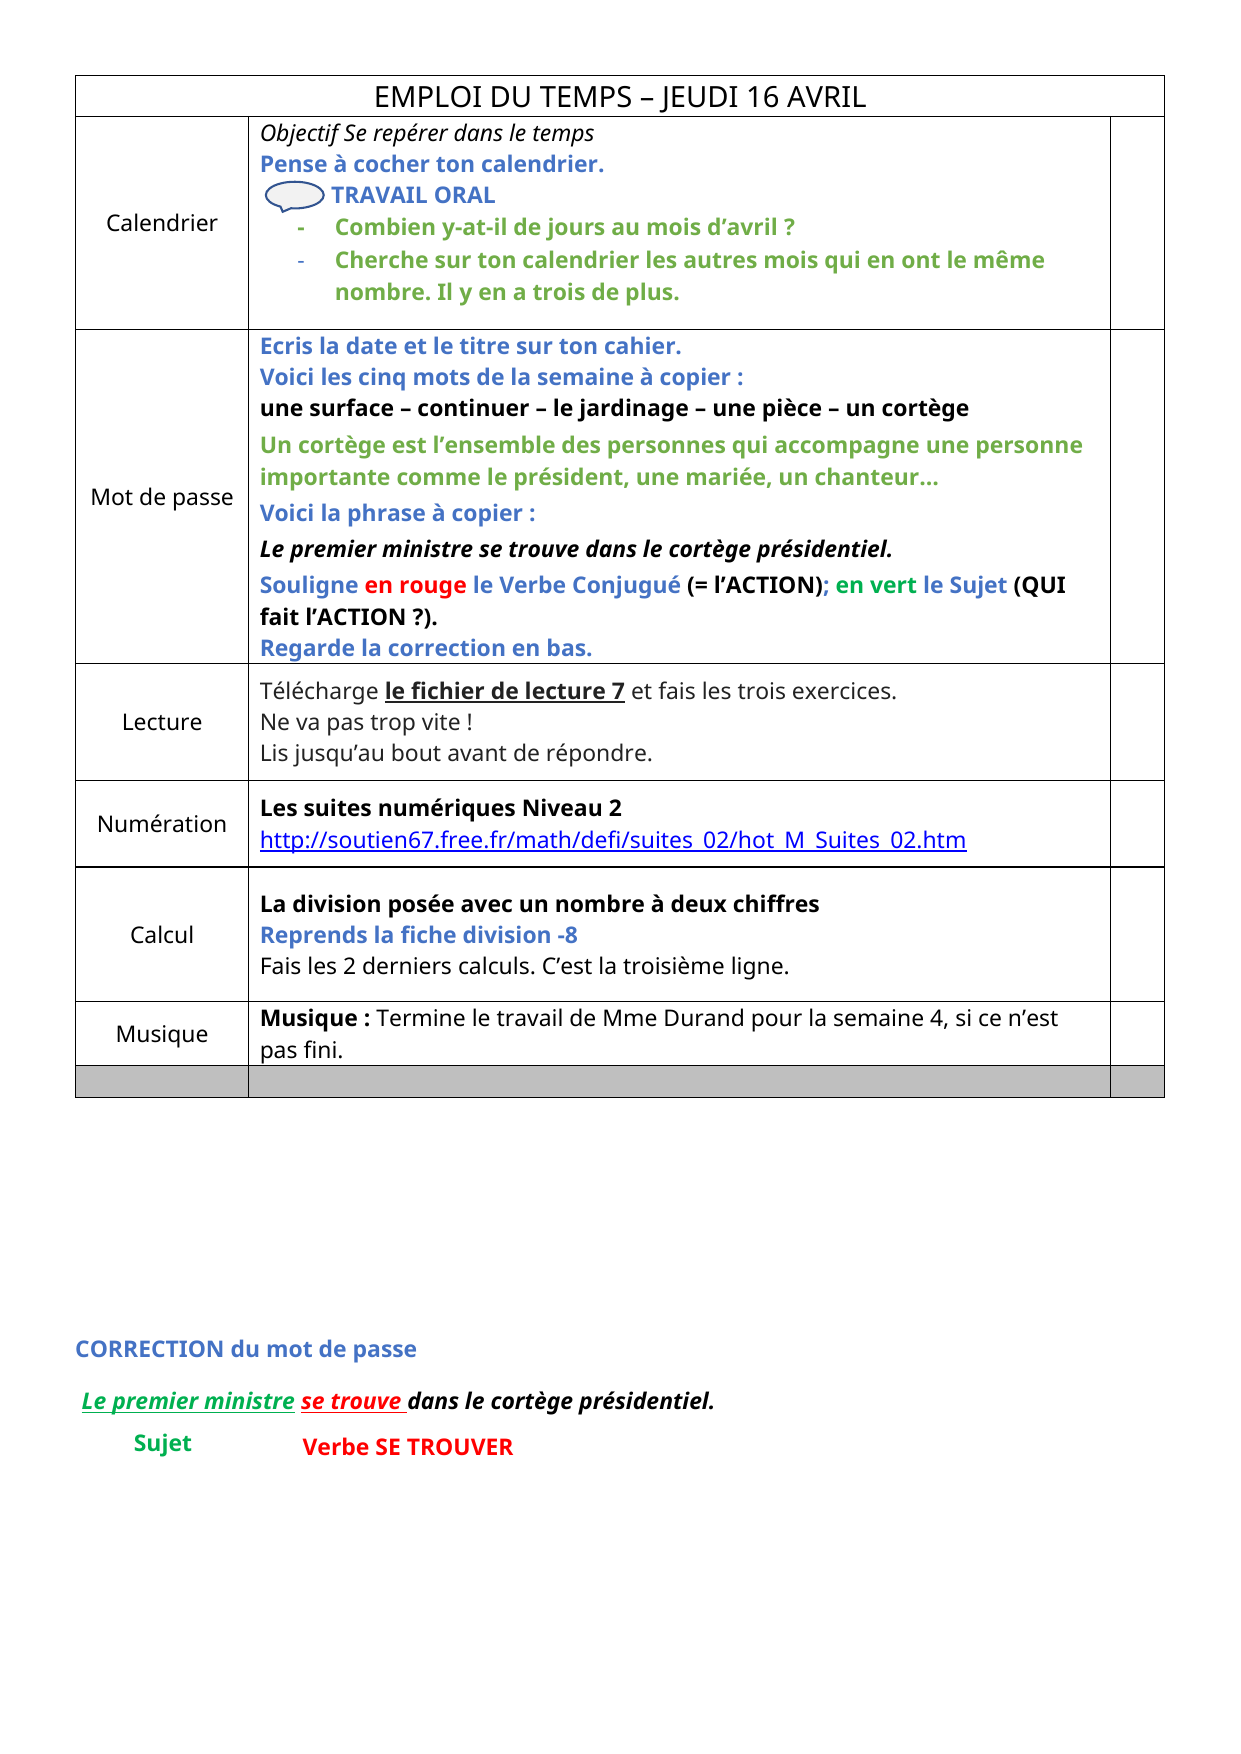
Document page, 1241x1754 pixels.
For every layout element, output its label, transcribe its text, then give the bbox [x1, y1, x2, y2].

table_cell Mot de passe [76, 330, 248, 663]
table_cell Télécharge le fichier de lecture 7 et fais les trois exercices. Ne va pas trop vite ! Lis jusqu’au bout avant de répondre. [249, 664, 1110, 779]
table_cell Objectif Se repérer dans le temps Pense à cocher ton calendrier. TRAVAIL ORAL Combien y-at-il de jours au mois d’avril ? Cherche sur ton calendrier les autres mois qui en ont le même nombre. Il y en a trois de plus. [249, 117, 1110, 329]
table_cell Musique [76, 1002, 248, 1065]
table_cell [1111, 781, 1164, 866]
table_cell [76, 1066, 248, 1097]
table_cell Lecture [76, 664, 248, 779]
table_cell Calcul [76, 868, 248, 1001]
table_cell Les suites numériques Niveau 2 http://soutien67.free.fr/math/defi/suites_02/hot_M_Suites_02.htm [249, 781, 1110, 866]
table_cell Numération [76, 781, 248, 866]
table_cell La division posée avec un nombre à deux chiffres Reprends la fiche division -8 Fais les 2 derniers calculs. C’est la troisième ligne. [249, 868, 1110, 1001]
table_cell [1111, 117, 1164, 329]
table_cell Musique : Termine le travail de Mme Durand pour la semaine 4, si ce n’est pas fini. [249, 1002, 1110, 1065]
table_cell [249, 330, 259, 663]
table_cell [1111, 1066, 1164, 1097]
table_cell [1111, 1002, 1164, 1065]
table_header EMPLOI DU TEMPS – JEUDI 16 AVRIL [76, 76, 1164, 116]
table_cell [1111, 868, 1164, 1001]
text CORRECTION du mot de passe [75, 1332, 1165, 1364]
table_cell [249, 1066, 1110, 1097]
table_cell Calendrier [76, 117, 248, 329]
text Le premier ministre se trouve dans le cortège présidentiel. [75, 1383, 1165, 1417]
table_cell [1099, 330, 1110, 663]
table_cell [1111, 664, 1164, 779]
table_cell [1111, 330, 1164, 663]
